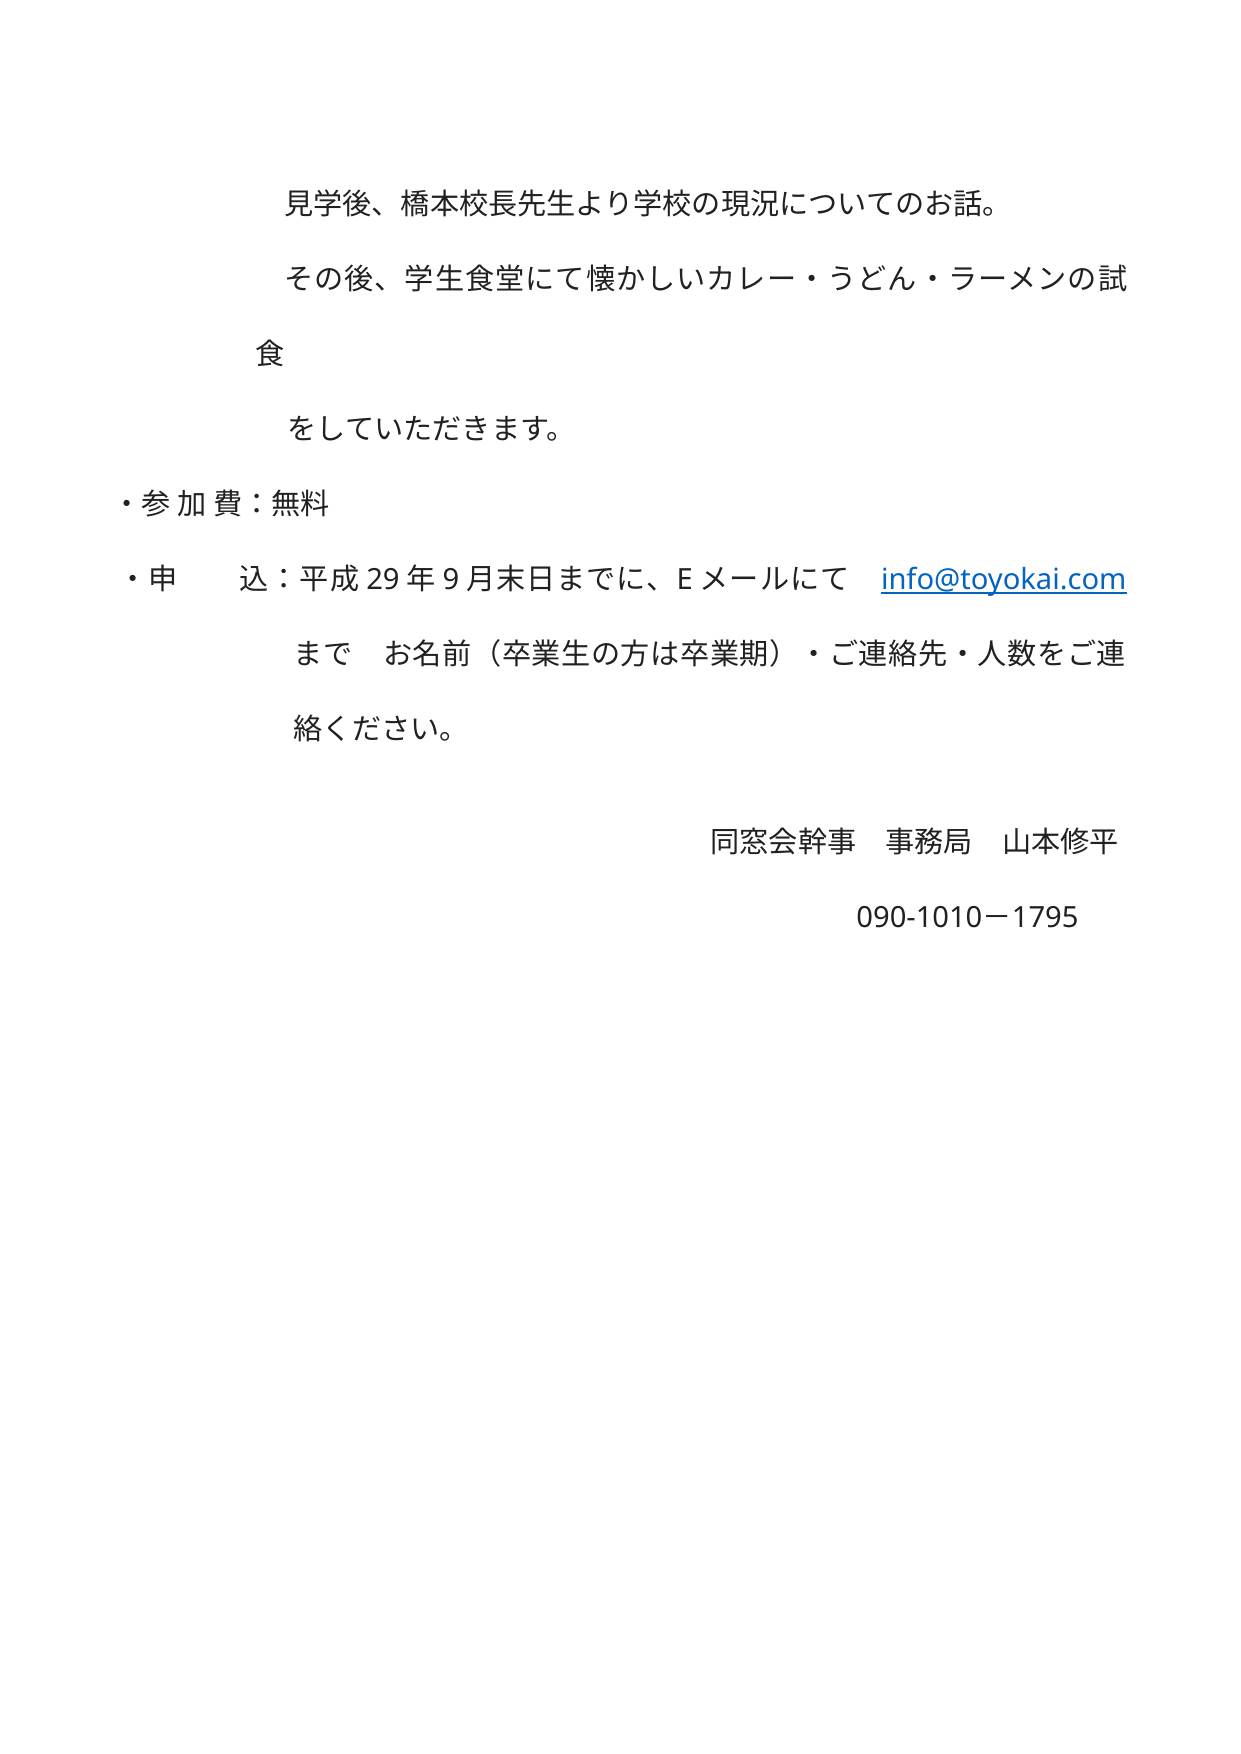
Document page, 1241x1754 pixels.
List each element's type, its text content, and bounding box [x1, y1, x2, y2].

text その後、学生食堂にて懐かしいカレー・うどん・ラーメンの試食 [255, 239, 1128, 389]
text 同窓会幹事 事務局 山本修平 [681, 802, 1128, 877]
text 見学後、橋本校長先生より学校の現況についてのお話。 [255, 164, 1128, 239]
text 090-1010－1795 [681, 877, 1128, 952]
text ・申 込：平成29年9月末日までに、Eメールにて info@toyokai.com まで お名前（卒業生の方は卒業期）・ご連絡先・人数をご連絡ください。 [118, 539, 1128, 764]
text ・参 加 費：無料 [112, 464, 1128, 539]
text をしていただきます。 [287, 389, 1128, 464]
